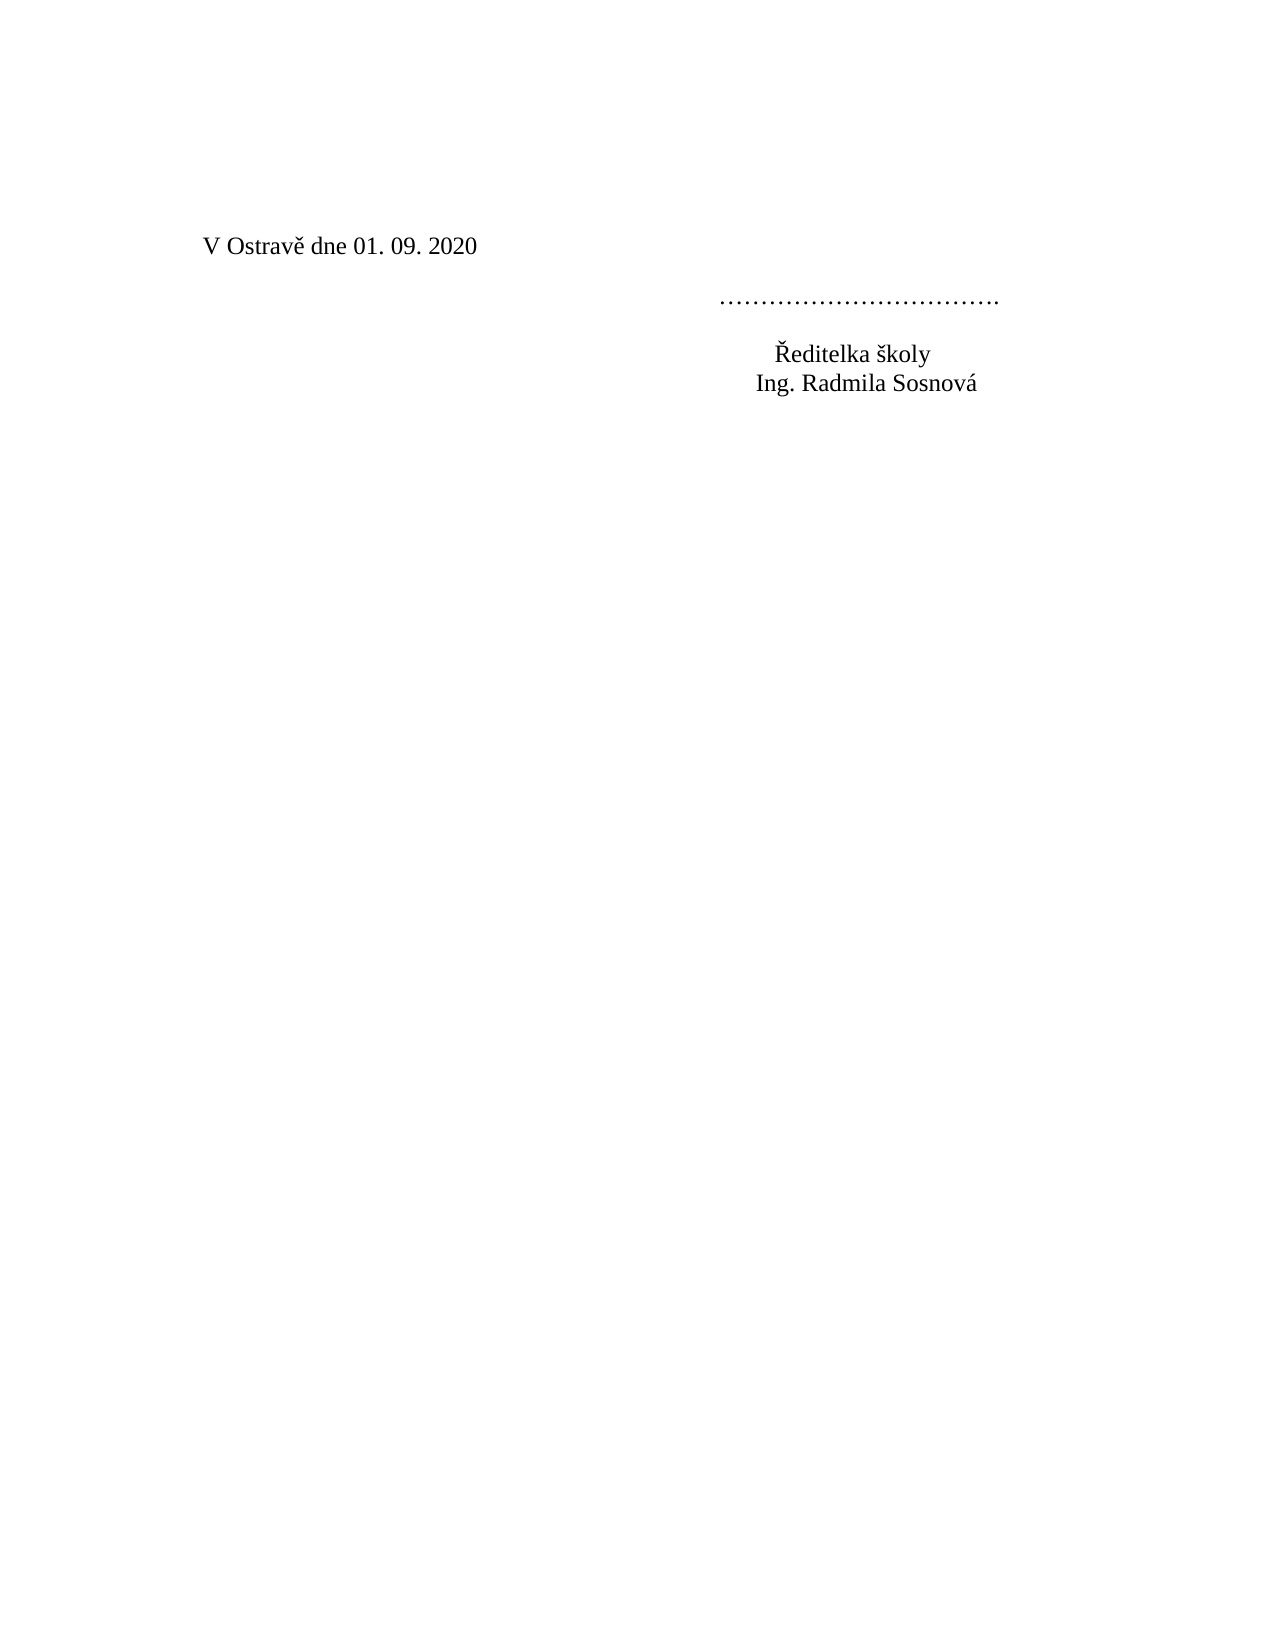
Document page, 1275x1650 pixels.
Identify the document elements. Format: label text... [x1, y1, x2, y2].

text Ředitelka školy [128, 310, 1143, 367]
text V Ostravě dne 01. 09. 2020 [128, 202, 1143, 259]
text Ing. Radmila Sosnová [128, 368, 1157, 396]
text ……………………………. [128, 281, 1143, 310]
